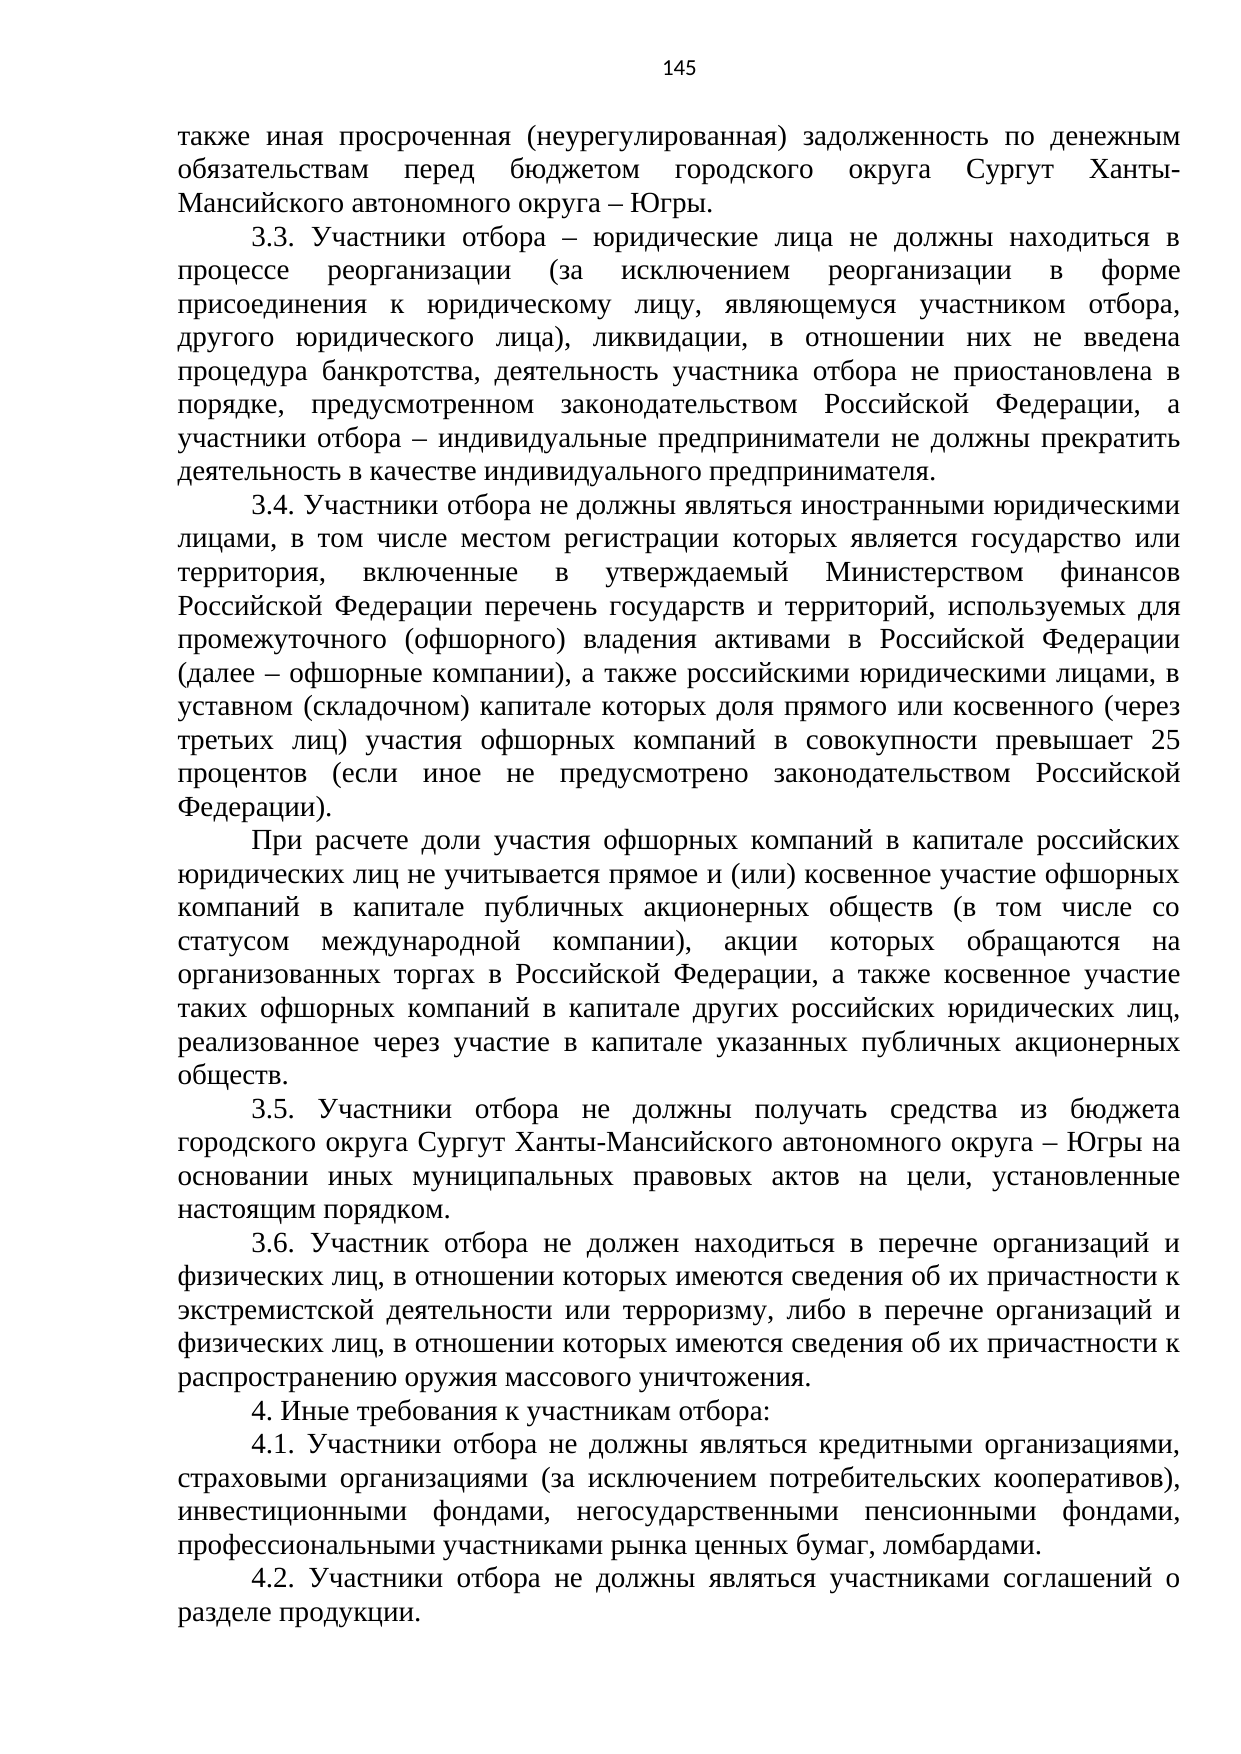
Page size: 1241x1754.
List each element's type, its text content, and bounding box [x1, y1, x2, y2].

text 4.1. Участники отбора не должны являться кредитными организациями, страховыми организациями (за исключением потребительских кооперативов), инвестиционными фондами, негосударственными пенсионными фондами, профессиональными участниками рынка ценных бумаг, ломбардами. [177, 1426, 1181, 1560]
text 3.6. Участник отбора не должен находиться в перечне организаций и физических лиц, в отношении которых имеются сведения об их причастности к экстремистской деятельности или терроризму, либо в перечне организаций и физических лиц, в отношении которых имеются сведения об их причастности к распространению оружия массового уничтожения. [177, 1225, 1181, 1393]
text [177, 118, 1181, 219]
text 3.5. Участники отбора не должны получать средства из бюджета городского округа Сургут Ханты-Мансийского автономного округа – Югры на основании иных муниципальных правовых актов на цели, установленные настоящим порядком. [177, 1091, 1181, 1225]
text 3.4. Участники отбора не должны являться иностранными юридическими лицами, в том числе местом регистрации которых является государство или территория, включенные в утверждаемый Министерством финансов Российской Федерации перечень государств и территорий, используемых для промежуточного (офшорного) владения активами в Российской Федерации (далее – офшорные компании), а также российскими юридическими лицами, в уставном (складочном) капитале которых доля прямого или косвенного (через третьих лиц) участия офшорных компаний в совокупности превышает 25 процентов (если иное не предусмотрено законодательством Российской Федерации). [177, 487, 1181, 822]
text 3.3. Участники отбора – юридические лица не должны находиться в процессе реорганизации (за исключением реорганизации в форме присоединения к юридическому лицу, являющемуся участником отбора, другого юридического лица), ликвидации, в отношении них не введена процедура банкротства, деятельность участника отбора не приостановлена в порядке, предусмотренном законодательством Российской Федерации, а участники отбора – индивидуальные предприниматели не должны прекратить деятельность в качестве индивидуального предпринимателя. [177, 219, 1181, 487]
text 4. Иные требования к участникам отбора: [177, 1393, 1181, 1426]
text 4.2. Участники отбора не должны являться участниками соглашений о разделе продукции. [177, 1560, 1181, 1627]
text При расчете доли участия офшорных компаний в капитале российских юридических лиц не учитывается прямое и (или) косвенное участие офшорных компаний в капитале публичных акционерных обществ (в том числе со статусом международной компании), акции которых обращаются на организованных торгах в Российской Федерации, а также косвенное участие таких офшорных компаний в капитале других российских юридических лиц, реализованное через участие в капитале указанных публичных акционерных обществ. [177, 822, 1181, 1091]
